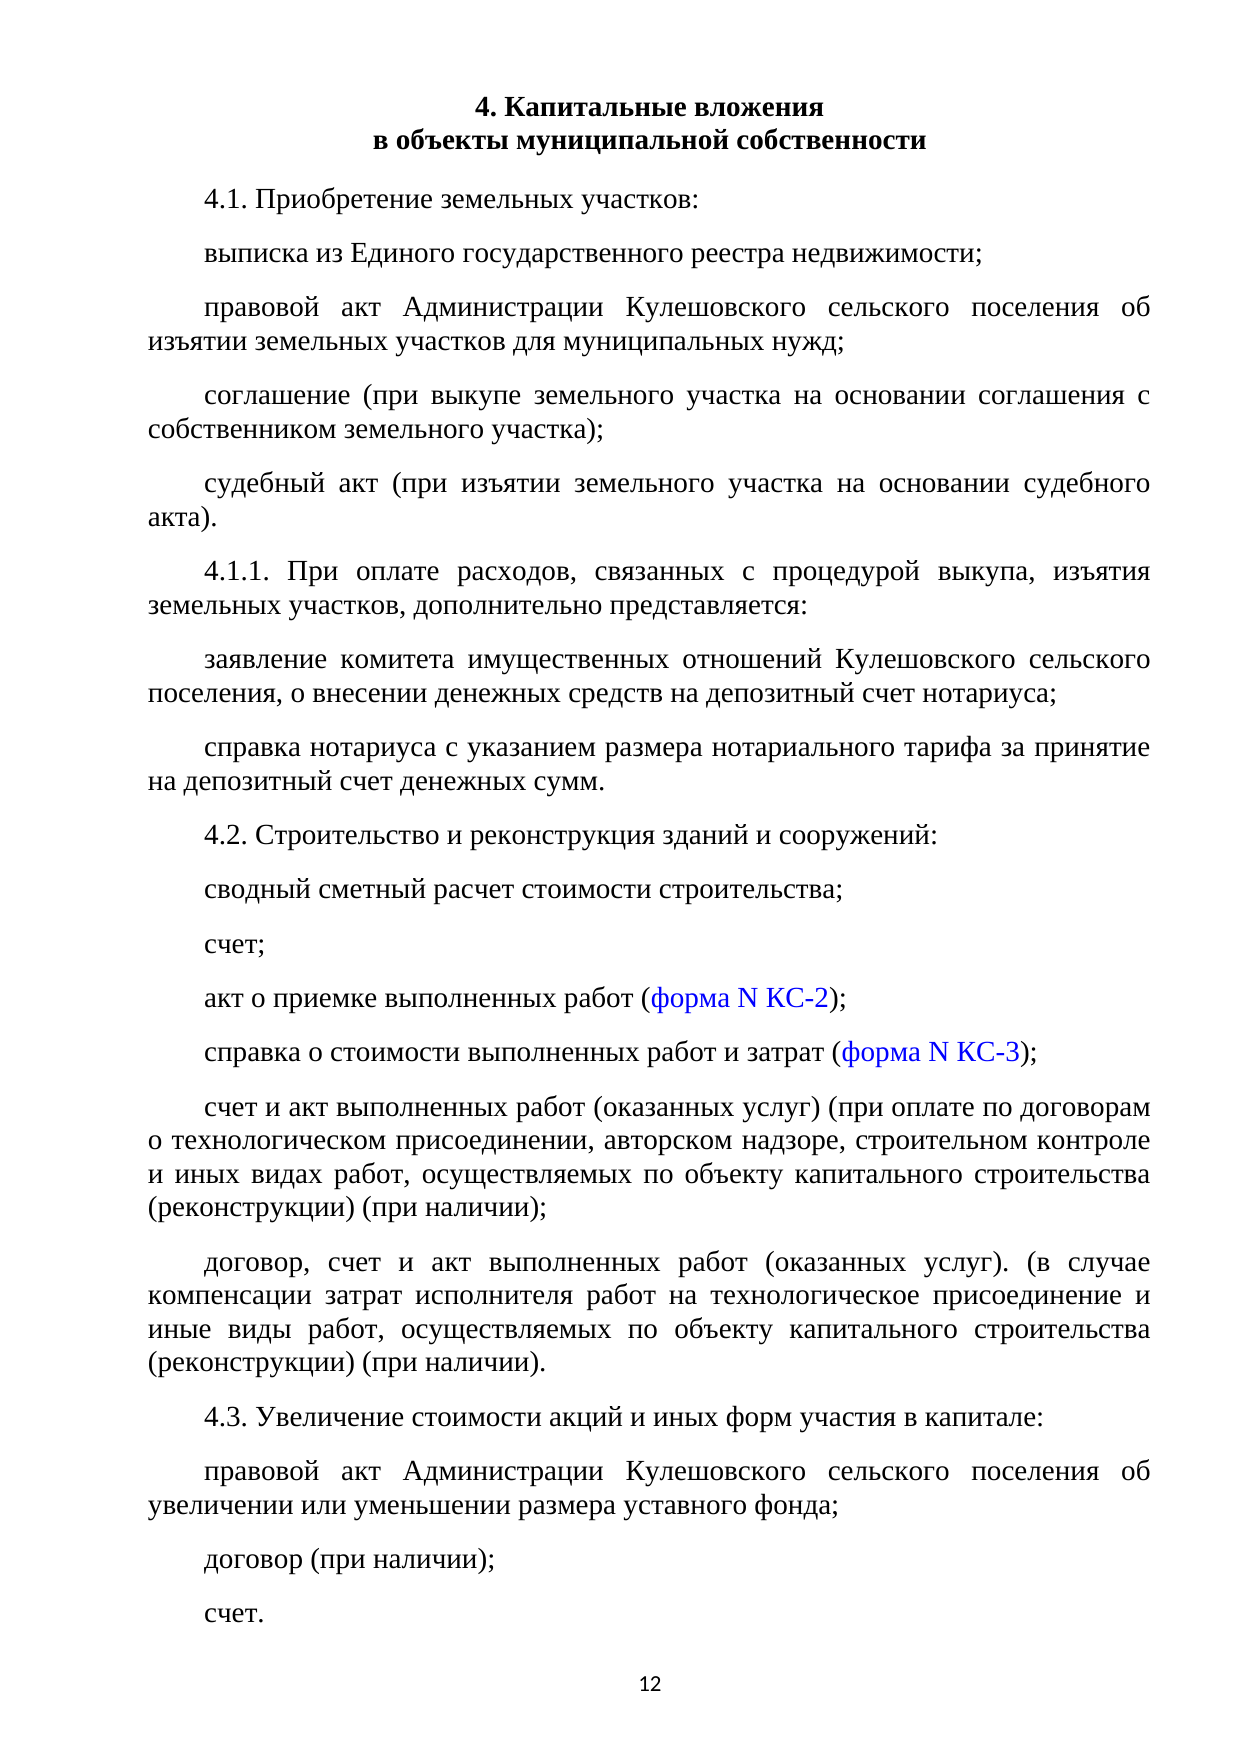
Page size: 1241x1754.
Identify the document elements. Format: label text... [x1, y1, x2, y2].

text 4. Капитальные вложения [148, 89, 1152, 122]
text 4.2. Строительство и реконструкция зданий и сооружений: [148, 817, 1152, 851]
text справка о стоимости выполненных работ и затрат (форма N КС-3); [148, 1034, 1152, 1068]
text акт о приемке выполненных работ (форма N КС-2); [148, 980, 1152, 1014]
text счет и акт выполненных работ (оказанных услуг) (при оплате по договорам о технологическом присоединении, авторском надзоре, строительном контроле и иных видах работ, осуществляемых по объекту капитального строительства (реконструкции) (при наличии); [148, 1089, 1152, 1223]
text договор, счет и акт выполненных работ (оказанных услуг). (в случае компенсации затрат исполнителя работ на технологическое присоединение и иные виды работ, осуществляемых по объекту капитального строительства (реконструкции) (при наличии). [148, 1244, 1152, 1378]
text сводный сметный расчет стоимости строительства; [148, 871, 1152, 905]
text 4.1. Приобретение земельных участков: [148, 181, 1152, 214]
text договор (при наличии); [148, 1541, 1152, 1575]
text справка нотариуса с указанием размера нотариального тарифа за принятие на депозитный счет денежных сумм. [148, 729, 1152, 796]
text правовой акт Администрации Кулешовского сельского поселения об изъятии земельных участков для муниципальных нужд; [148, 289, 1152, 357]
text в объекты муниципальной собственности [148, 122, 1152, 156]
text выписка из Единого государственного реестра недвижимости; [148, 235, 1152, 269]
text заявление комитета имущественных отношений Кулешовского сельского поселения, о внесении денежных средств на депозитный счет нотариуса; [148, 641, 1152, 708]
text судебный акт (при изъятии земельного участка на основании судебного акта). [148, 465, 1152, 532]
text 4.1.1. При оплате расходов, связанных с процедурой выкупа, изъятия земельных участков, дополнительно представляется: [148, 553, 1152, 620]
text 4.3. Увеличение стоимости акций и иных форм участия в капитале: [148, 1399, 1152, 1432]
text счет. [148, 1596, 1152, 1629]
text правовой акт Администрации Кулешовского сельского поселения об увеличении или уменьшении размера уставного фонда; [148, 1453, 1152, 1520]
text счет; [148, 926, 1152, 959]
text соглашение (при выкупе земельного участка на основании соглашения с собственником земельного участка); [148, 377, 1152, 444]
